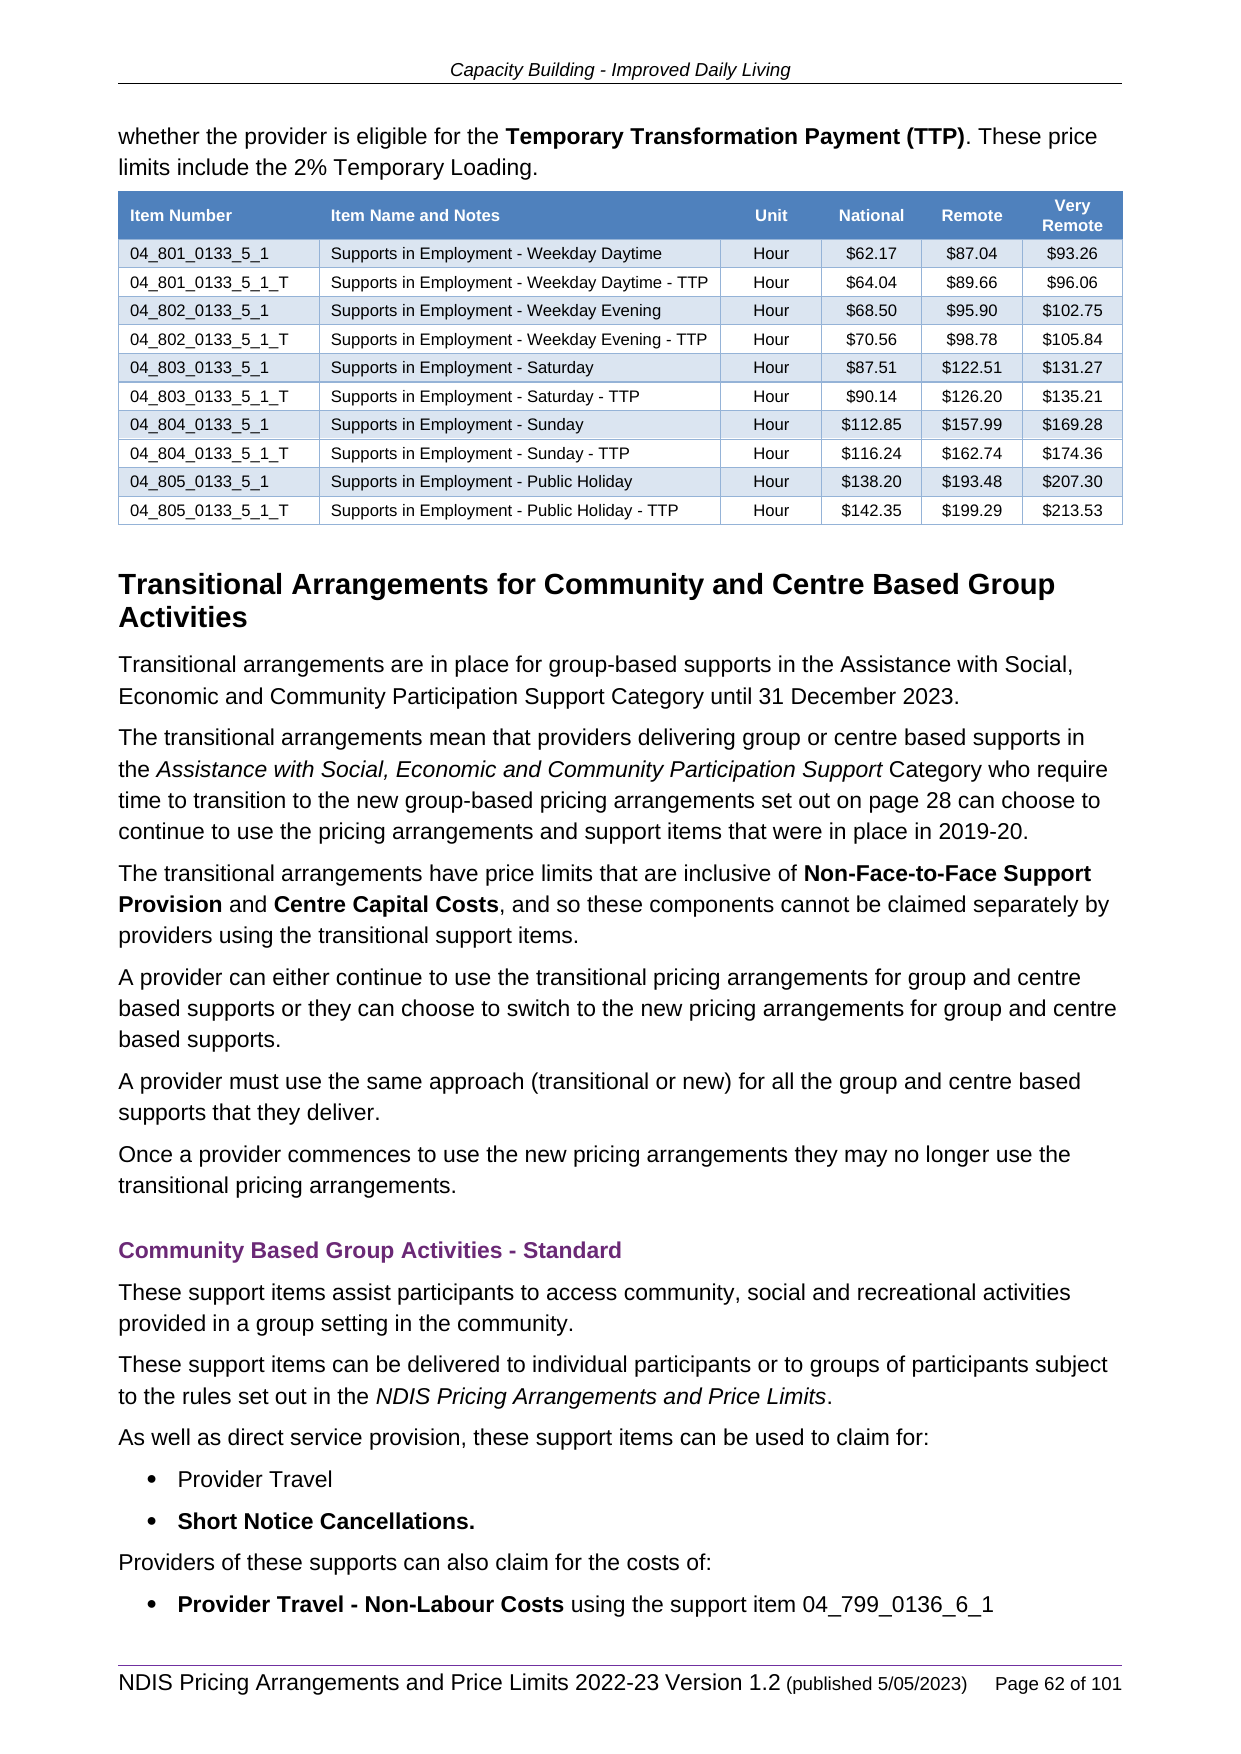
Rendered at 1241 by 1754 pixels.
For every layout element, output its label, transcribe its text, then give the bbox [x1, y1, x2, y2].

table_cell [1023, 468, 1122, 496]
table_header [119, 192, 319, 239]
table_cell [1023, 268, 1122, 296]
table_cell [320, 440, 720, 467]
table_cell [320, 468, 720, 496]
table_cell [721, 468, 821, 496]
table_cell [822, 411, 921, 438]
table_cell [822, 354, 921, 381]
text These support items can be delivered to individual participants or to groups of participants subject to the rules set out in the NDIS Pricing Arrangements and Price Limits. [118, 1346, 1122, 1409]
subtitle Community Based Group Activities - Standard [118, 1232, 1122, 1263]
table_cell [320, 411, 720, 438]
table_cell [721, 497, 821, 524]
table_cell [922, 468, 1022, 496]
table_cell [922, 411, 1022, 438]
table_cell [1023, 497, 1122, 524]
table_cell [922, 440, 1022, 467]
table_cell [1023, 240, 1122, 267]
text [118, 118, 1122, 181]
text Transitional arrangements are in place for group-based supports in the Assistance with Social, Economic and Community Participation Support Category until 31 December 2023. [118, 646, 1122, 709]
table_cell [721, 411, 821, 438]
subtitle Transitional Arrangements for Community and Centre Based Group Activities [118, 567, 1122, 634]
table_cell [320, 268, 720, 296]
text Short Notice Cancellations. [148, 1503, 1122, 1534]
text The transitional arrangements mean that providers delivering group or centre based supports in the Assistance with Social, Economic and Community Participation Support Category who require time to transition to the new group-based pricing arrangements set out on page 28 can choose to continue to use the pricing arrangements and support items that were in place in 2019-20. [118, 719, 1122, 844]
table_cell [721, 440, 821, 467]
text Providers of these supports can also claim for the costs of: [118, 1544, 1122, 1576]
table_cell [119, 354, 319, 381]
text As well as direct service provision, these support items can be used to claim for: [118, 1419, 1122, 1451]
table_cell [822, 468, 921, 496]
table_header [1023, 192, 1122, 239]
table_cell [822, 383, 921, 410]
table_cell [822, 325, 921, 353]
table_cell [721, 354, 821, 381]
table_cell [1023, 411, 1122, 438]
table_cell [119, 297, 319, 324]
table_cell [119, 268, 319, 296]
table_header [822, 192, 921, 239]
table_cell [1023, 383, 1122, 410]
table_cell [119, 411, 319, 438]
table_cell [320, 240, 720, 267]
text Once a provider commences to use the new pricing arrangements they may no longer use the transitional pricing arrangements. [118, 1136, 1122, 1198]
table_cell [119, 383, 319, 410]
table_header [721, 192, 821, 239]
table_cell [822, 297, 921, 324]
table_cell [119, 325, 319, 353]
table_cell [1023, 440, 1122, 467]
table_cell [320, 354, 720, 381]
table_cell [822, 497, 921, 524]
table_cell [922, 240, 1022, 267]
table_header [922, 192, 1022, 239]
text A provider can either continue to use the transitional pricing arrangements for group and centre based supports or they can choose to switch to the new pricing arrangements for group and centre based supports. [118, 959, 1122, 1053]
text Provider Travel - Non-Labour Costs using the support item 04_799_0136_6_1 [148, 1586, 1122, 1617]
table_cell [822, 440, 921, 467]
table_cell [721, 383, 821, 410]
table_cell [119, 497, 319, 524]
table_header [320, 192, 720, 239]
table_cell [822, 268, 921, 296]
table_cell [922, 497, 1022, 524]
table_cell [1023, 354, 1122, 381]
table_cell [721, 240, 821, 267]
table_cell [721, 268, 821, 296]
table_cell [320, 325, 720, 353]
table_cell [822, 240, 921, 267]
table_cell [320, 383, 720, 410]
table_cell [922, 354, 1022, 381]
text These support items assist participants to access community, social and recreational activities provided in a group setting in the community. [118, 1273, 1122, 1336]
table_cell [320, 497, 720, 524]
text Provider Travel [148, 1461, 1122, 1492]
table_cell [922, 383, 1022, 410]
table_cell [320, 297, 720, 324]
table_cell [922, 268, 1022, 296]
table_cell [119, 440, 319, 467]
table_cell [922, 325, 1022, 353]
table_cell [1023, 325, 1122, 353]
text The transitional arrangements have price limits that are inclusive of Non-Face-to-Face Support Provision and Centre Capital Costs, and so these components cannot be claimed separately by providers using the transitional support items. [118, 855, 1122, 948]
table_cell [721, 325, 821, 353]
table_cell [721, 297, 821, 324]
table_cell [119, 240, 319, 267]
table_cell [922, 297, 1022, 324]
text A provider must use the same approach (transitional or new) for all the group and centre based supports that they deliver. [118, 1063, 1122, 1126]
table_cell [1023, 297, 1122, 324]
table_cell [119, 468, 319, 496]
